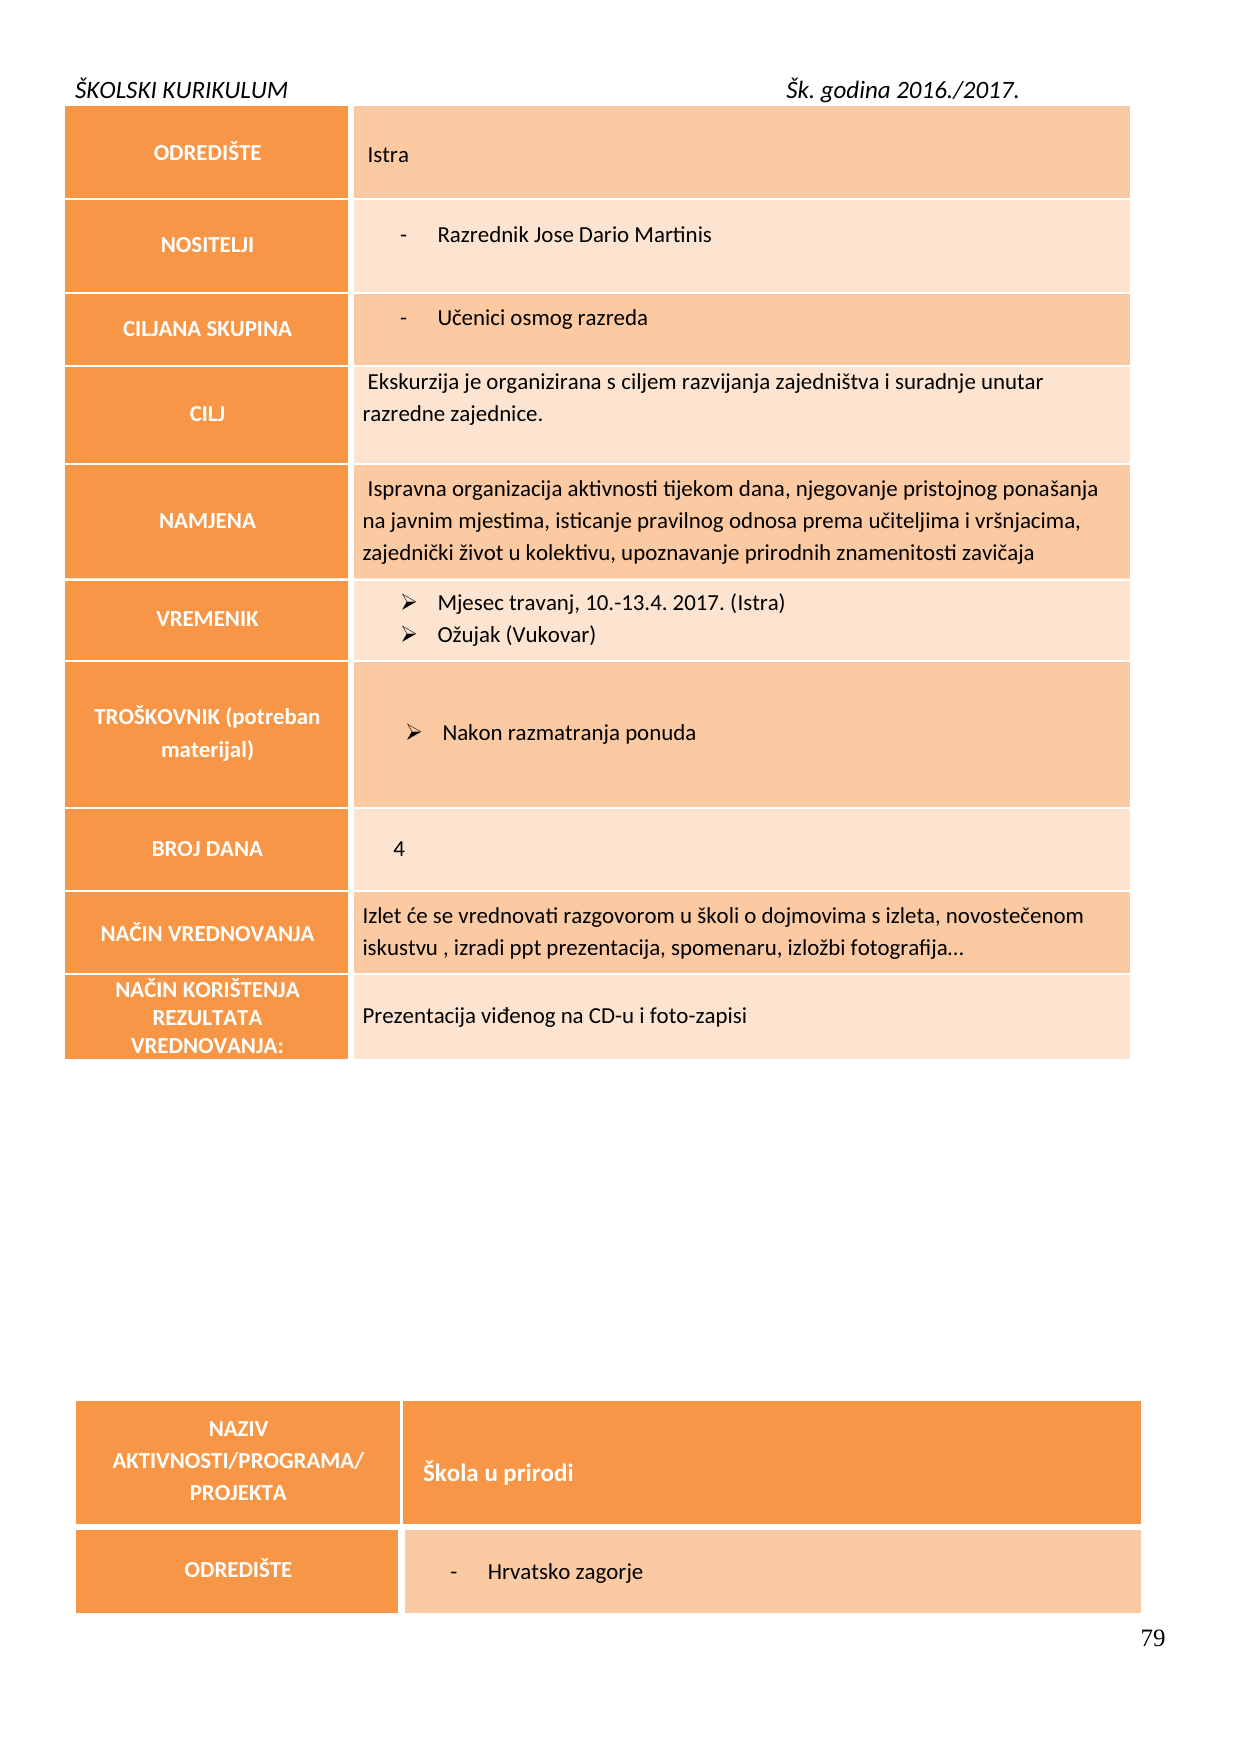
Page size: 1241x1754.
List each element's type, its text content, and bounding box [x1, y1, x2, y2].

table_cell Učenici osmog razreda [354, 294, 1130, 365]
table_cell NAČIN VREDNOVANJA [65, 892, 348, 973]
table_cell ODREDIŠTE [65, 106, 348, 198]
table_cell Nakon razmatranja ponuda [354, 662, 1130, 807]
table_cell Ekskurzija je organizirana s ciljem razvijanja zajedništva i suradnje unutar razredne zajednice. [354, 367, 1130, 463]
table_cell NAČIN KORIŠTENJA REZULTATA VREDNOVANJA: [65, 975, 348, 1059]
table_cell CILJ [65, 367, 348, 463]
table_cell Razrednik Jose Dario Martinis [354, 200, 1130, 292]
table_cell BROJ DANA [65, 809, 348, 890]
table_cell 4 [354, 809, 1130, 890]
table_cell NOSITELJI [65, 200, 348, 292]
table_cell ODREDIŠTE [76, 1530, 398, 1613]
table_cell CILJANA SKUPINA [65, 294, 348, 365]
table_cell Izlet će se vrednovati razgovorom u školi o dojmovima s izleta, novostečenom iskustvu , izradi ppt prezentacija, spomenaru, izložbi fotografija… [354, 892, 1130, 973]
table_header Škola u prirodi [403, 1401, 1141, 1524]
table_cell TROŠKOVNIK (potreban materijal) [65, 662, 348, 807]
table_cell Ispravna organizacija aktivnosti tijekom dana, njegovanje pristojnog ponašanja na javnim mjestima, isticanje pravilnog odnosa prema učiteljima i vršnjacima, zajednički život u kolektivu, upoznavanje prirodnih znamenitosti zavičaja [354, 465, 1130, 578]
table_cell NAMJENA [65, 465, 348, 578]
table_cell VREMENIK [65, 581, 348, 660]
table_header NAZIV AKTIVNOSTI/PROGRAMA/ PROJEKTA [76, 1401, 400, 1524]
table_cell Mjesec travanj, 10.-13.4. 2017. (Istra) Ožujak (Vukovar) [354, 581, 1130, 660]
table_cell Hrvatsko zagorje [405, 1530, 1141, 1613]
table_cell Prezentacija viđenog na CD-u i foto-zapisi [354, 975, 1130, 1059]
table_cell Istra [354, 106, 1130, 198]
